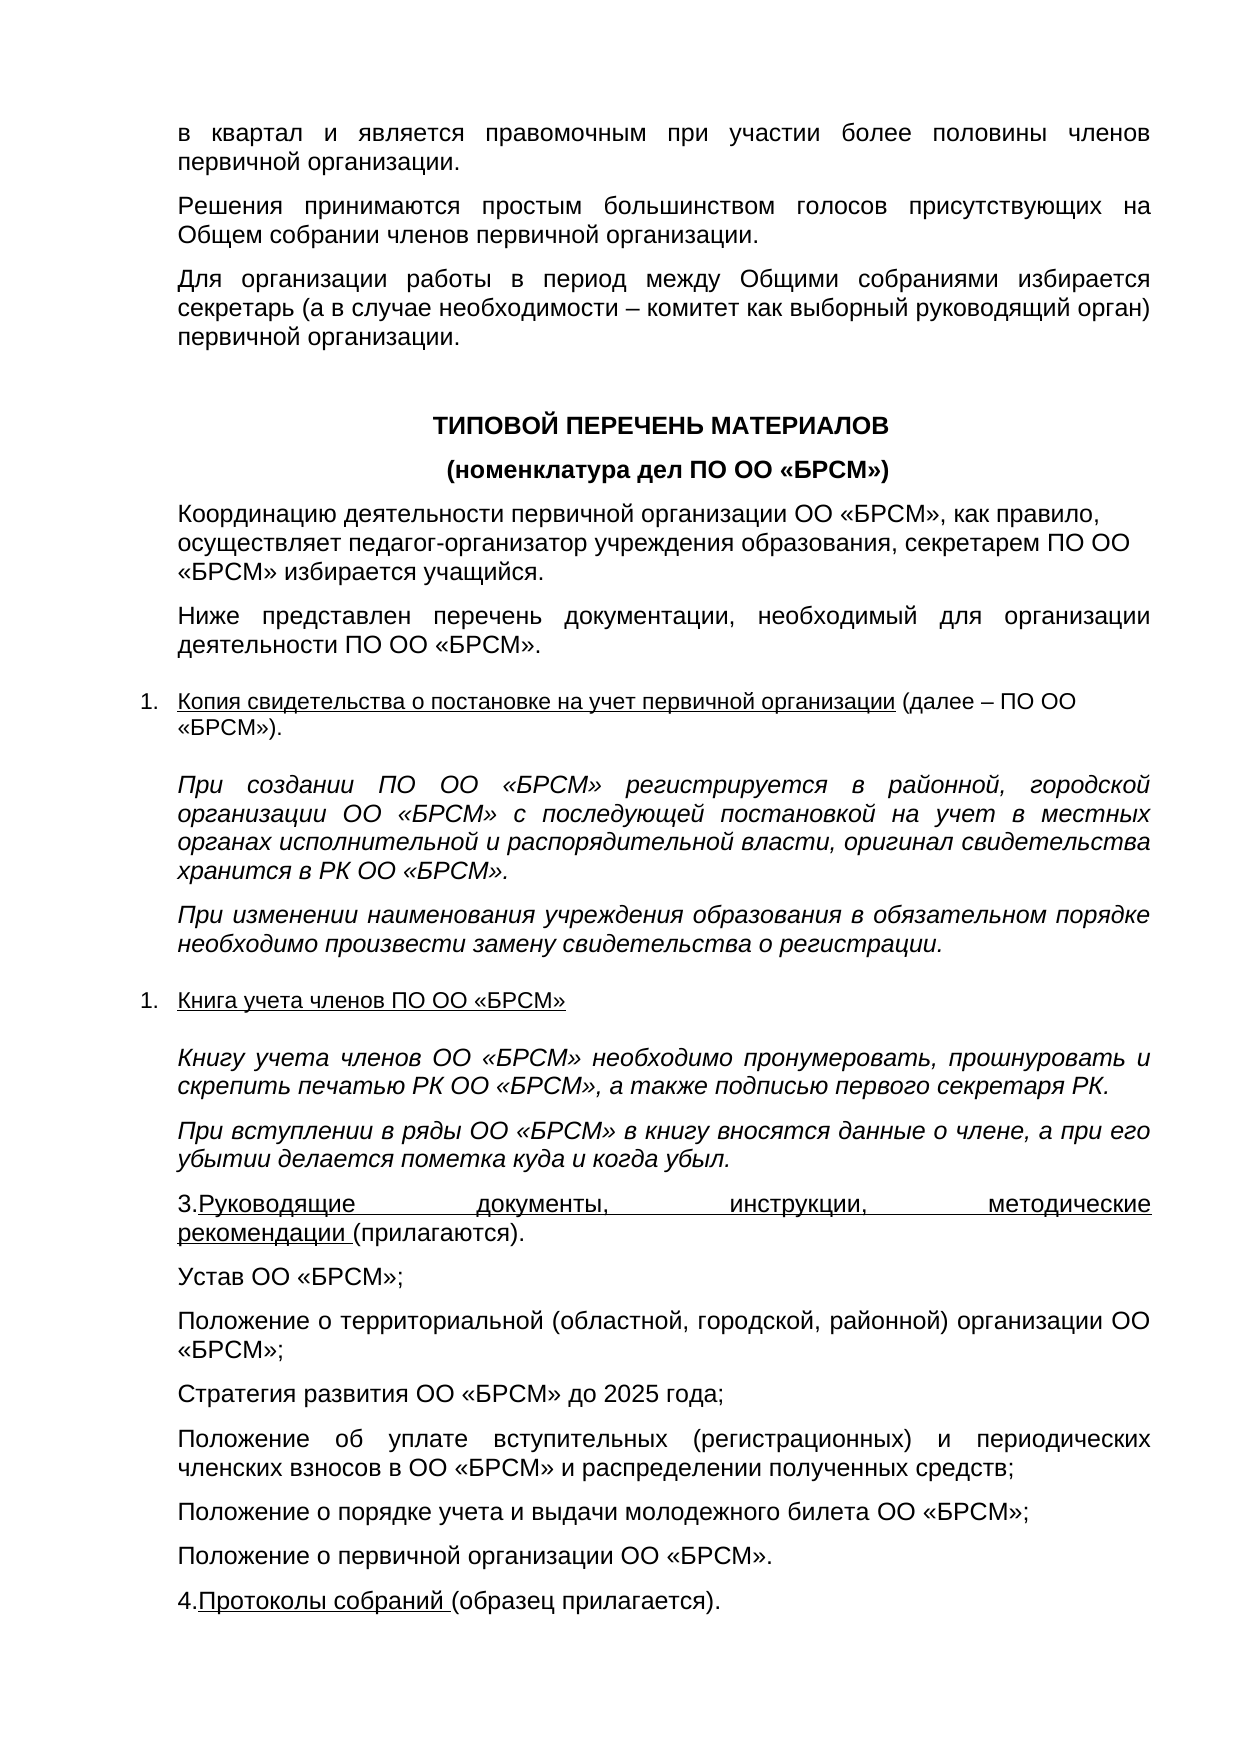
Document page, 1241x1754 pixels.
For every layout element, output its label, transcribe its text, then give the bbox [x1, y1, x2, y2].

text Устав ОО «БРСМ»; [177, 1262, 1152, 1291]
text Стратегия развития ОО «БРСМ» до 2025 года; [177, 1379, 1152, 1408]
text Решения принимаются простым большинством голосов присутствующих на Общем собрании членов первичной организации. [177, 191, 1152, 249]
text Ниже представлен перечень документации, необходимый для организации деятельности ПО ОО «БРСМ». [177, 601, 1152, 659]
text 3.Руководящие документы, инструкции, методические рекомендации (прилагаются). [177, 1189, 1152, 1246]
text 4.Протоколы собраний (образец прилагается). [177, 1586, 1152, 1614]
text При создании ПО ОО «БРСМ» регистрируется в районной, городской организации ОО «БРСМ» с последующей постановкой на учет в местных органах исполнительной и распорядительной власти, оригинал свидетельства хранится в РК ОО «БРСМ». [177, 770, 1152, 885]
text Положение о территориальной (областной, городской, районной) организации ОО «БРСМ»; [177, 1306, 1152, 1364]
text ТИПОВОЙ ПЕРЕЧЕНЬ МАТЕРИАЛОВ [177, 411, 1152, 439]
text Положение о порядке учета и выдачи молодежного билета ОО «БРСМ»; [177, 1497, 1152, 1526]
text Положение о первичной организации ОО «БРСМ». [177, 1541, 1152, 1570]
text При изменении наименования учреждения образования в обязательном порядке необходимо произвести замену свидетельства о регистрации. [177, 900, 1152, 958]
text Книгу учета членов ОО «БРСМ» необходимо пронумеровать, прошнуровать и скрепить печатью РК ОО «БРСМ», а также подписью первого секретаря РК. [177, 1043, 1152, 1100]
text При вступлении в ряды ОО «БРСМ» в книгу вносятся данные о члене, а при его убытии делается пометка куда и когда убыл. [177, 1116, 1152, 1173]
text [177, 118, 1152, 176]
text Координацию деятельности первичной организации ОО «БРСМ», как правило, осуществляет педагог-организатор учреждения образования, секретарем ПО ОО «БРСМ» избирается учащийся. [177, 499, 1152, 586]
list Копия свидетельства о постановке на учет первичной организации (далее – ПО ОО «БРСМ»). [140, 688, 1152, 741]
list Книга учета членов ПО ОО «БРСМ» [140, 987, 1152, 1013]
text Положение об уплате вступительных (регистрационных) и периодических членских взносов в ОО «БРСМ» и распределении полученных средств; [177, 1424, 1152, 1481]
text (номенклатура дел ПО ОО «БРСМ») [177, 455, 1152, 484]
text Для организации работы в период между Общими собраниями избирается секретарь (а в случае необходимости – комитет как выборный руководящий орган) первичной организации. [177, 264, 1152, 351]
